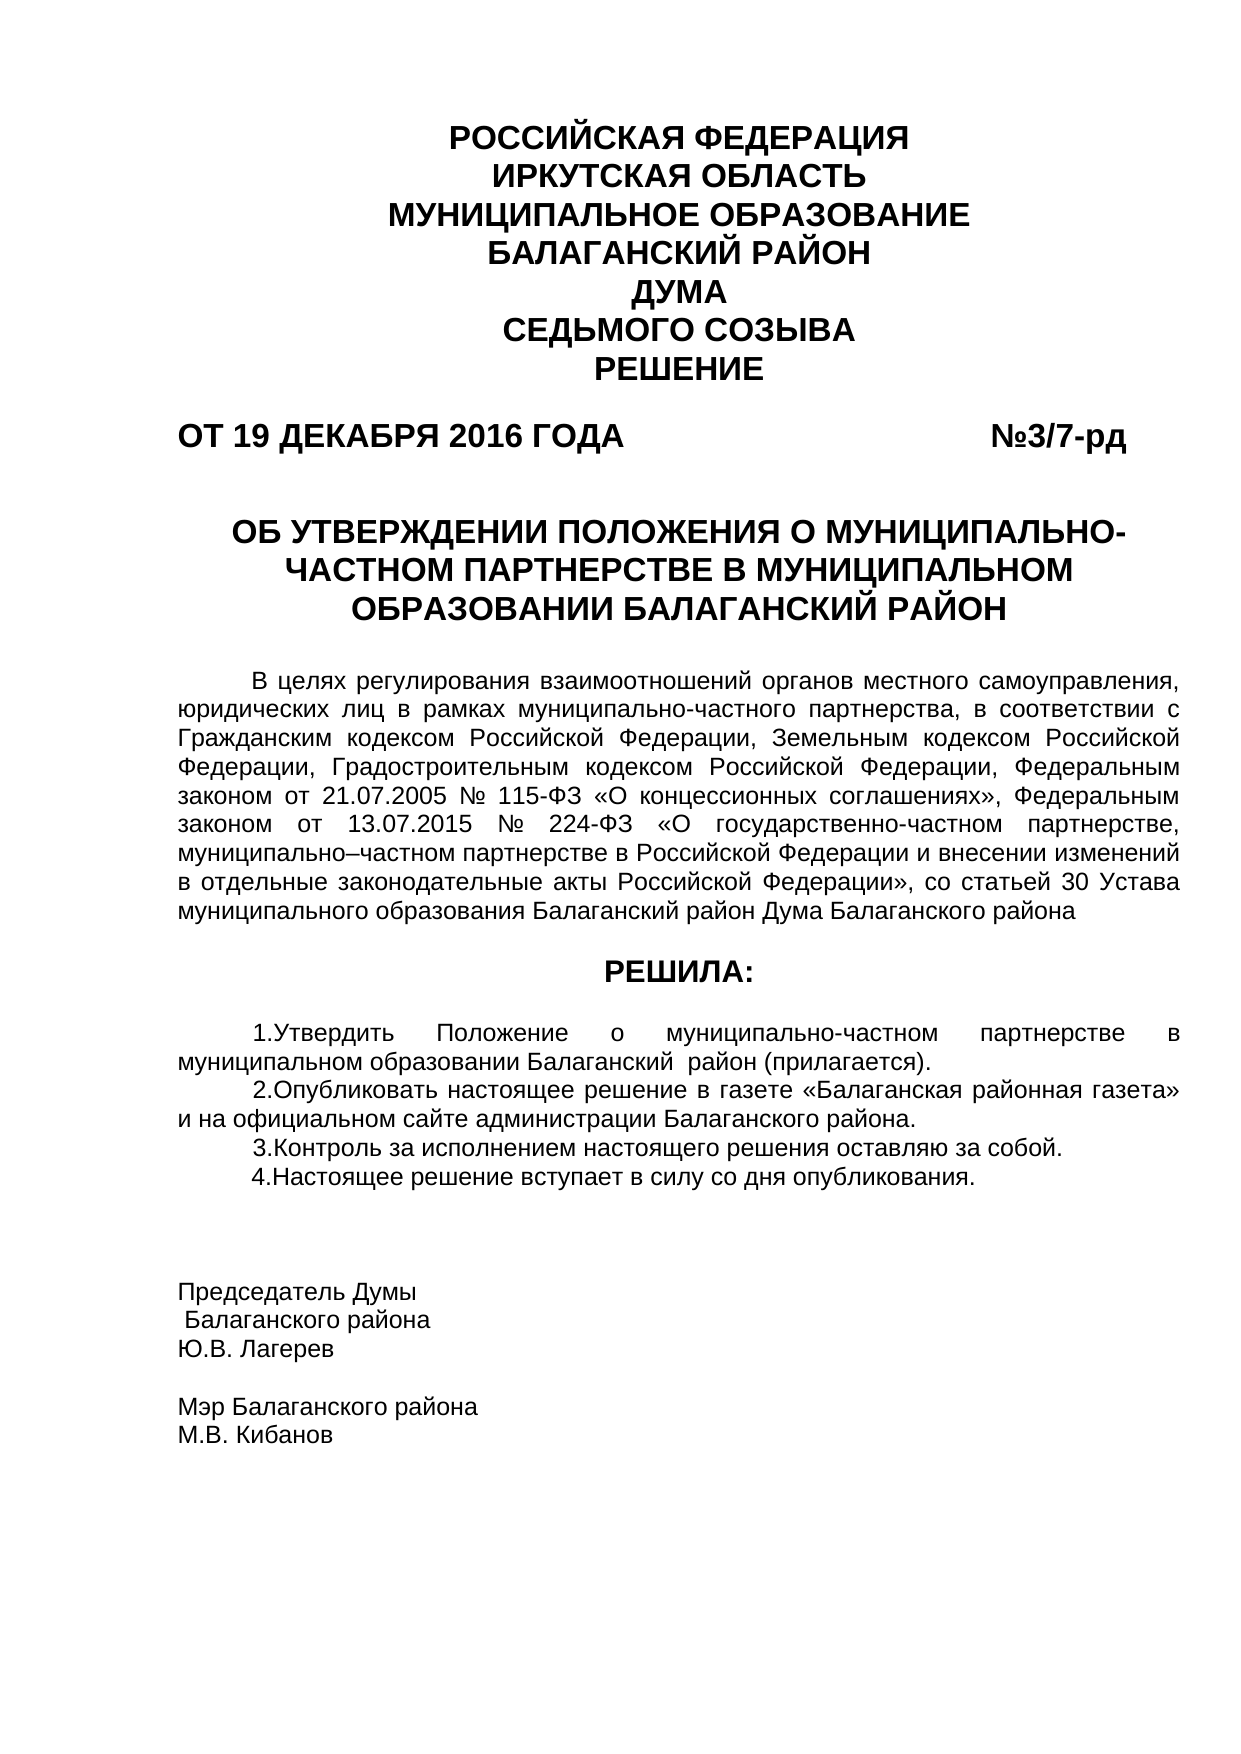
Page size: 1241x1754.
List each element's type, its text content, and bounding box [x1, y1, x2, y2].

text Мэр Балаганского района [177, 1392, 1181, 1420]
subtitle 3.Контроль за исполнением настоящего решения оставляю за собой. [177, 1133, 1181, 1162]
text М.В. Кибанов [177, 1420, 1181, 1449]
text 4.Настоящее решение вступает в силу со дня опубликования. [177, 1162, 1181, 1190]
text Ю.В. Лагерев [177, 1334, 1181, 1363]
text ОТ 19 ДЕКАБРЯ 2016 ГОДА №3/7-рд [177, 416, 1181, 454]
text СЕДЬМОГО СОЗЫВА [177, 310, 1181, 349]
text РЕШИЛА: [177, 953, 1181, 989]
text РЕШЕНИЕ [177, 349, 1181, 387]
text МУНИЦИПАЛЬНОЕ ОБРАЗОВАНИЕ [177, 195, 1181, 233]
text Балаганского района [177, 1305, 1181, 1334]
text ОБ УТВЕРЖДЕНИИ ПОЛОЖЕНИЯ О МУНИЦИПАЛЬНО-ЧАСТНОМ ПАРТНЕРСТВЕ В МУНИЦИПАЛЬНОМ ОБРАЗОВАНИИ БАЛАГАНСКИЙ РАЙОН [177, 512, 1181, 627]
text БАЛАГАНСКИЙ РАЙОН [177, 233, 1181, 272]
text В целях регулирования взаимоотношений органов местного самоуправления, юридических лиц в рамках муниципально-частного партнерства, в соответствии с Гражданским кодексом Российской Федерации, Земельным кодексом Российской Федерации, Градостроительным кодексом Российской Федерации, Федеральным законом от 21.07.2005 № 115-ФЗ «О концессионных соглашениях», Федеральным законом от 13.07.2015 № 224-ФЗ «О государственно-частном партнерстве, муниципально–частном партнерстве в Российской Федерации и внесении изменений в отдельные законодательные акты Российской Федерации», со статьей 30 Устава муниципального образования Балаганский район Дума Балаганского района [177, 666, 1181, 924]
subtitle 2.Опубликовать настоящее решение в газете «Балаганская районная газета» и на официальном сайте администрации Балаганского района. [177, 1075, 1181, 1133]
subtitle 1.Утвердить Положение о муниципально-частном партнерстве в муниципальном образовании Балаганский район (прилагается). [177, 1018, 1181, 1075]
text ИРКУТСКАЯ ОБЛАСТЬ [177, 157, 1181, 195]
text ДУМА [177, 272, 1181, 310]
text РОССИЙСКАЯ ФЕДЕРАЦИЯ [177, 118, 1181, 157]
text Председатель Думы [177, 1277, 1181, 1305]
